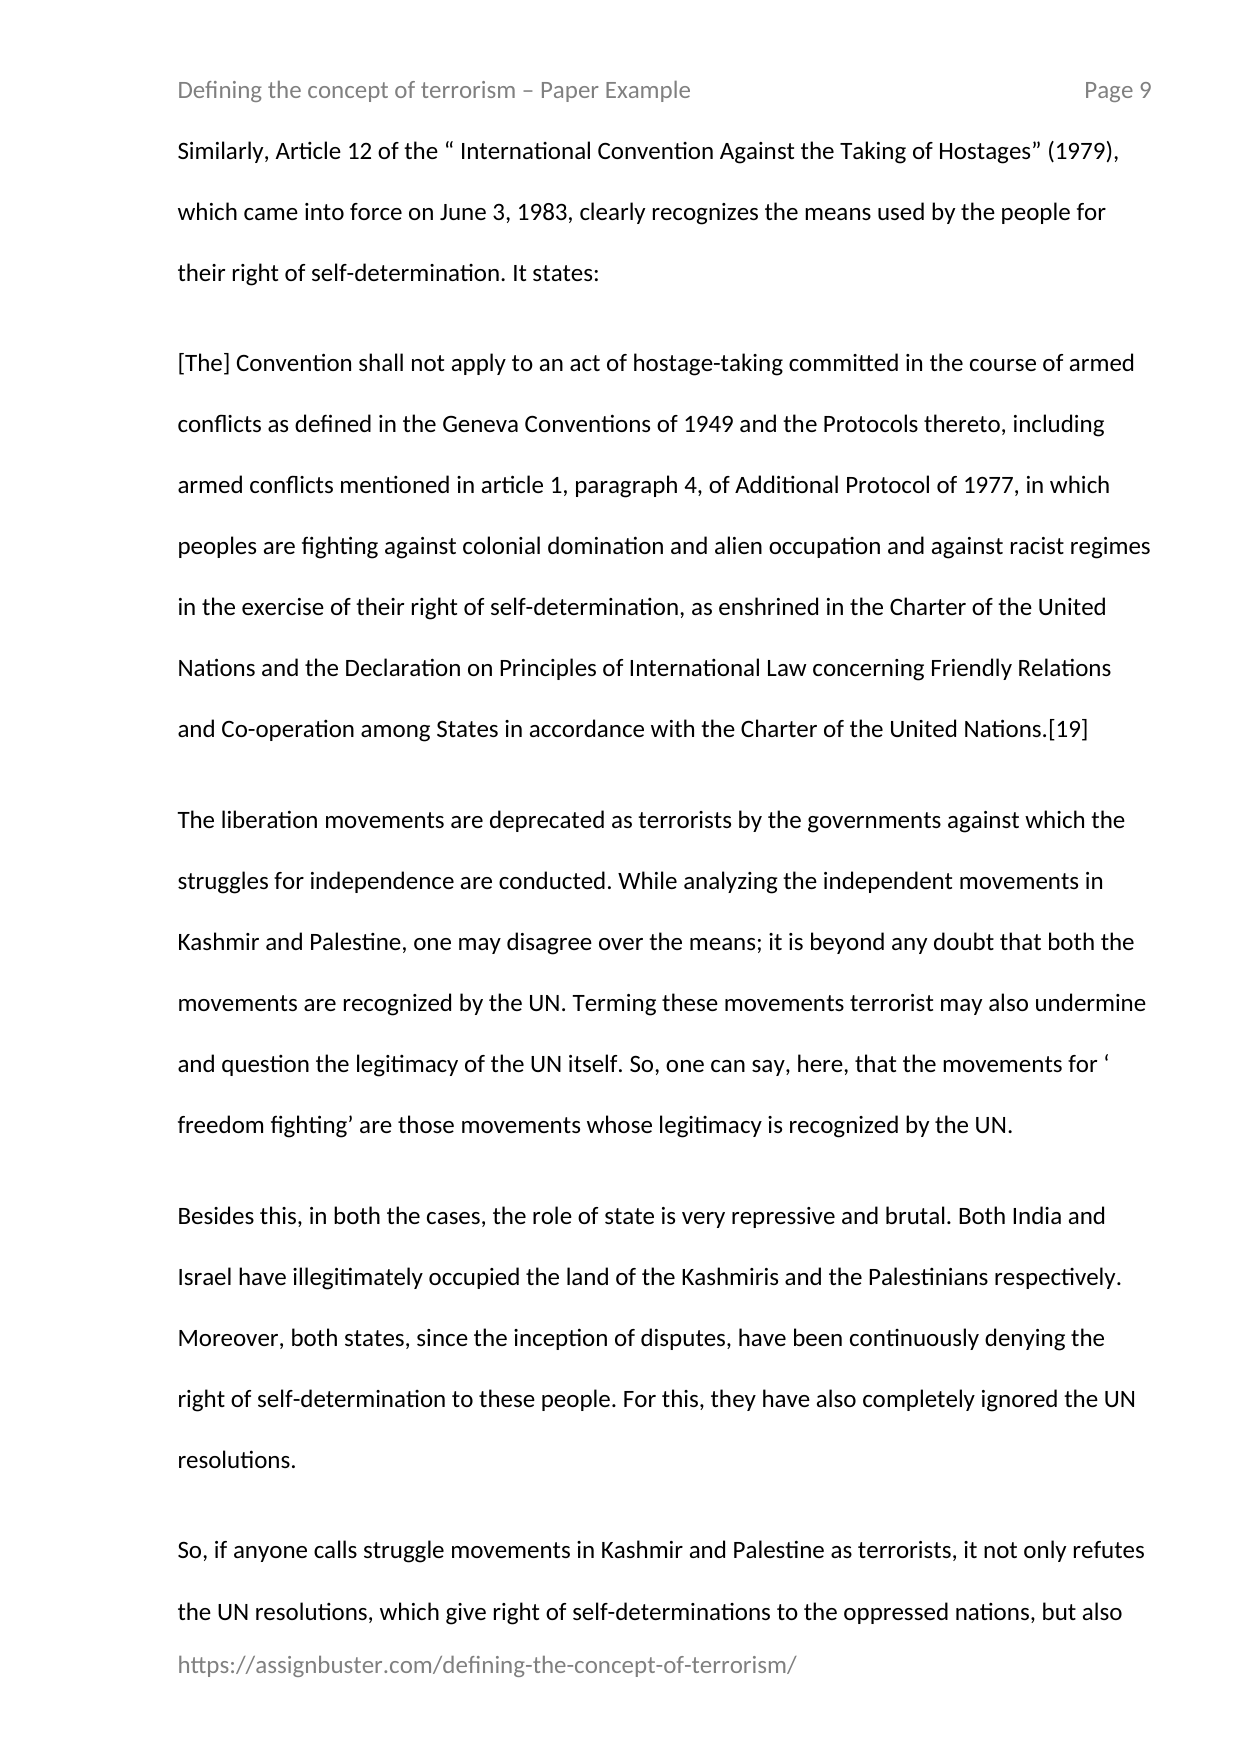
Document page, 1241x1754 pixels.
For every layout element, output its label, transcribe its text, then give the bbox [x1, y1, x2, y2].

text The liberation movements are deprecated as terrorists by the governments against which the struggles for independence are conducted. While analyzing the independent movements in Kashmir and Palestine, one may disagree over the means; it is beyond any doubt that both the movements are recognized by the UN. Terming these movements terrorist may also undermine and question the legitimacy of the UN itself. So, one can say, here, that the movements for ‘ freedom fighting’ are those movements whose legitimacy is recognized by the UN. [177, 804, 1152, 1140]
text [The] Convention shall not apply to an act of hostage-taking committed in the course of armed conflicts as defined in the Geneva Conventions of 1949 and the Protocols thereto, including armed conflicts mentioned in article 1, paragraph 4, of Additional Protocol of 1977, in which peoples are fighting against colonial domination and alien occupation and against racist regimes in the exercise of their right of self-determination, as enshrined in the Charter of the United Nations and the Declaration on Principles of International Law concerning Friendly Relations and Co-operation among States in accordance with the Charter of the United Nations.[19] [177, 347, 1152, 744]
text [177, 1534, 1152, 1626]
text Similarly, Article 12 of the “ International Convention Against the Taking of Hostages” (1979), which came into force on June 3, 1983, clearly recognizes the means used by the people for their right of self-determination. It states: [177, 135, 1152, 287]
text Besides this, in both the cases, the role of state is very repressive and brutal. Both India and Israel have illegitimately occupied the land of the Kashmiris and the Palestinians respectively. Moreover, both states, since the inception of disputes, have been continuously denying the right of self-determination to these people. For this, they have also completely ignored the UN resolutions. [177, 1200, 1152, 1474]
